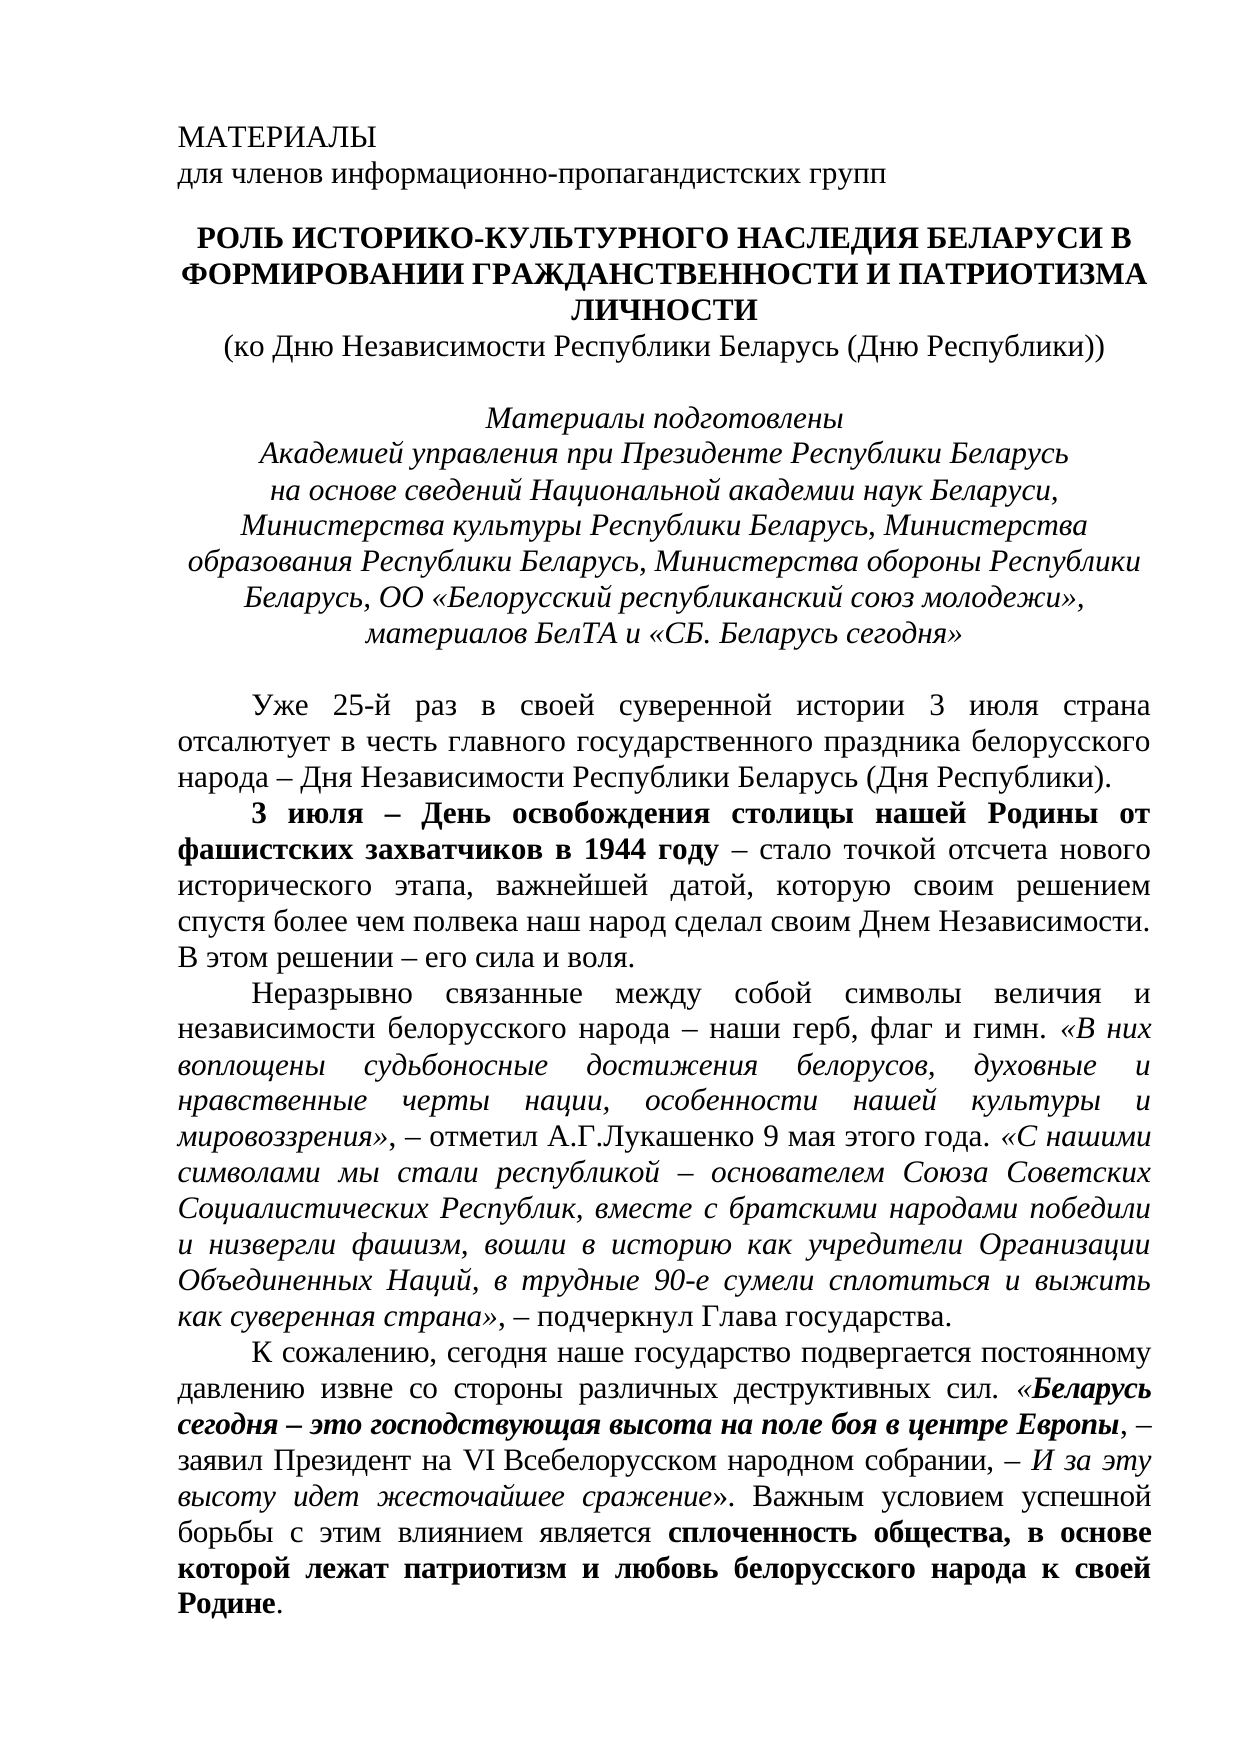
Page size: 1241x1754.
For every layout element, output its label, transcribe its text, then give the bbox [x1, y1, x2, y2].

text К сожалению, сегодня наше государство подвергается постоянному давлению извне со стороны различных деструктивных сил. «Беларусь сегодня – это господствующая высота на поле боя в центре Европы, – заявил Президент на VI Всебелорусском народном собрании, – И за эту высоту идет жесточайшее сражение». Важным условием успешной борьбы с этим влиянием является сплоченность общества, в основе которой лежат патриотизм и любовь белорусского народа к своей Родине. [177, 1333, 1152, 1621]
text Уже 25-й раз в своей суверенной истории 3 июля страна отсалютует в честь главного государственного праздника белорусского народа – Дня Независимости Республики Беларусь (Дня Республики). [177, 686, 1152, 794]
text материалов БелТА и «СБ. Беларусь сегодня» [177, 614, 1152, 650]
text Материалы подготовлены [177, 399, 1152, 435]
text 3 июля – День освобождения столицы нашей Родины от фашистских захватчиков в 1944 году – стало точкой отсчета нового исторического этапа, важнейшей датой, которую своим решением спустя более чем полвека наш народ сделал своим Днем Независимости. В этом решении – его сила и воля. [177, 794, 1152, 974]
text РОЛЬ ИСТОРИКО-КУЛЬТУРНОГО НАСЛЕДИЯ БЕЛАРУСИ В ФОРМИРОВАНИИ ГРАЖДАНСТВЕННОСТИ И ПАТРИОТИЗМА ЛИЧНОСТИ [177, 219, 1152, 327]
text для членов информационно-пропагандистских групп [177, 154, 1152, 190]
text на основе сведений Национальной академии наук Беларуси, Министерства культуры Республики Беларусь, Министерства образования Республики Беларусь, Министерства обороны Республики Беларусь, ОО «Белорусский республиканский союз молодежи», [177, 471, 1152, 614]
text Академией управления при Президенте Республики Беларусь [177, 435, 1152, 471]
text Неразрывно связанные между собой символы величия и независимости белорусского народа – наши герб, флаг и гимн. «В них воплощены судьбоносные достижения белорусов, духовные и нравственные черты нации, особенности нашей культуры и мировоззрения», – отметил А.Г.Лукашенко 9 мая этого года. «С нашими символами мы стали республикой – основателем Союза Советских Социалистических Республик, вместе с братскими народами победили и низвергли фашизм, вошли в историю как учредители Организации Объединенных Наций, в трудные 90-е сумели сплотиться и выжить как суверенная страна», – подчеркнул Глава государства. [177, 974, 1152, 1333]
text (ко Дню Независимости Республики Беларусь (Дню Республики)) [177, 327, 1152, 363]
text МАТЕРИАЛЫ [177, 118, 1152, 154]
